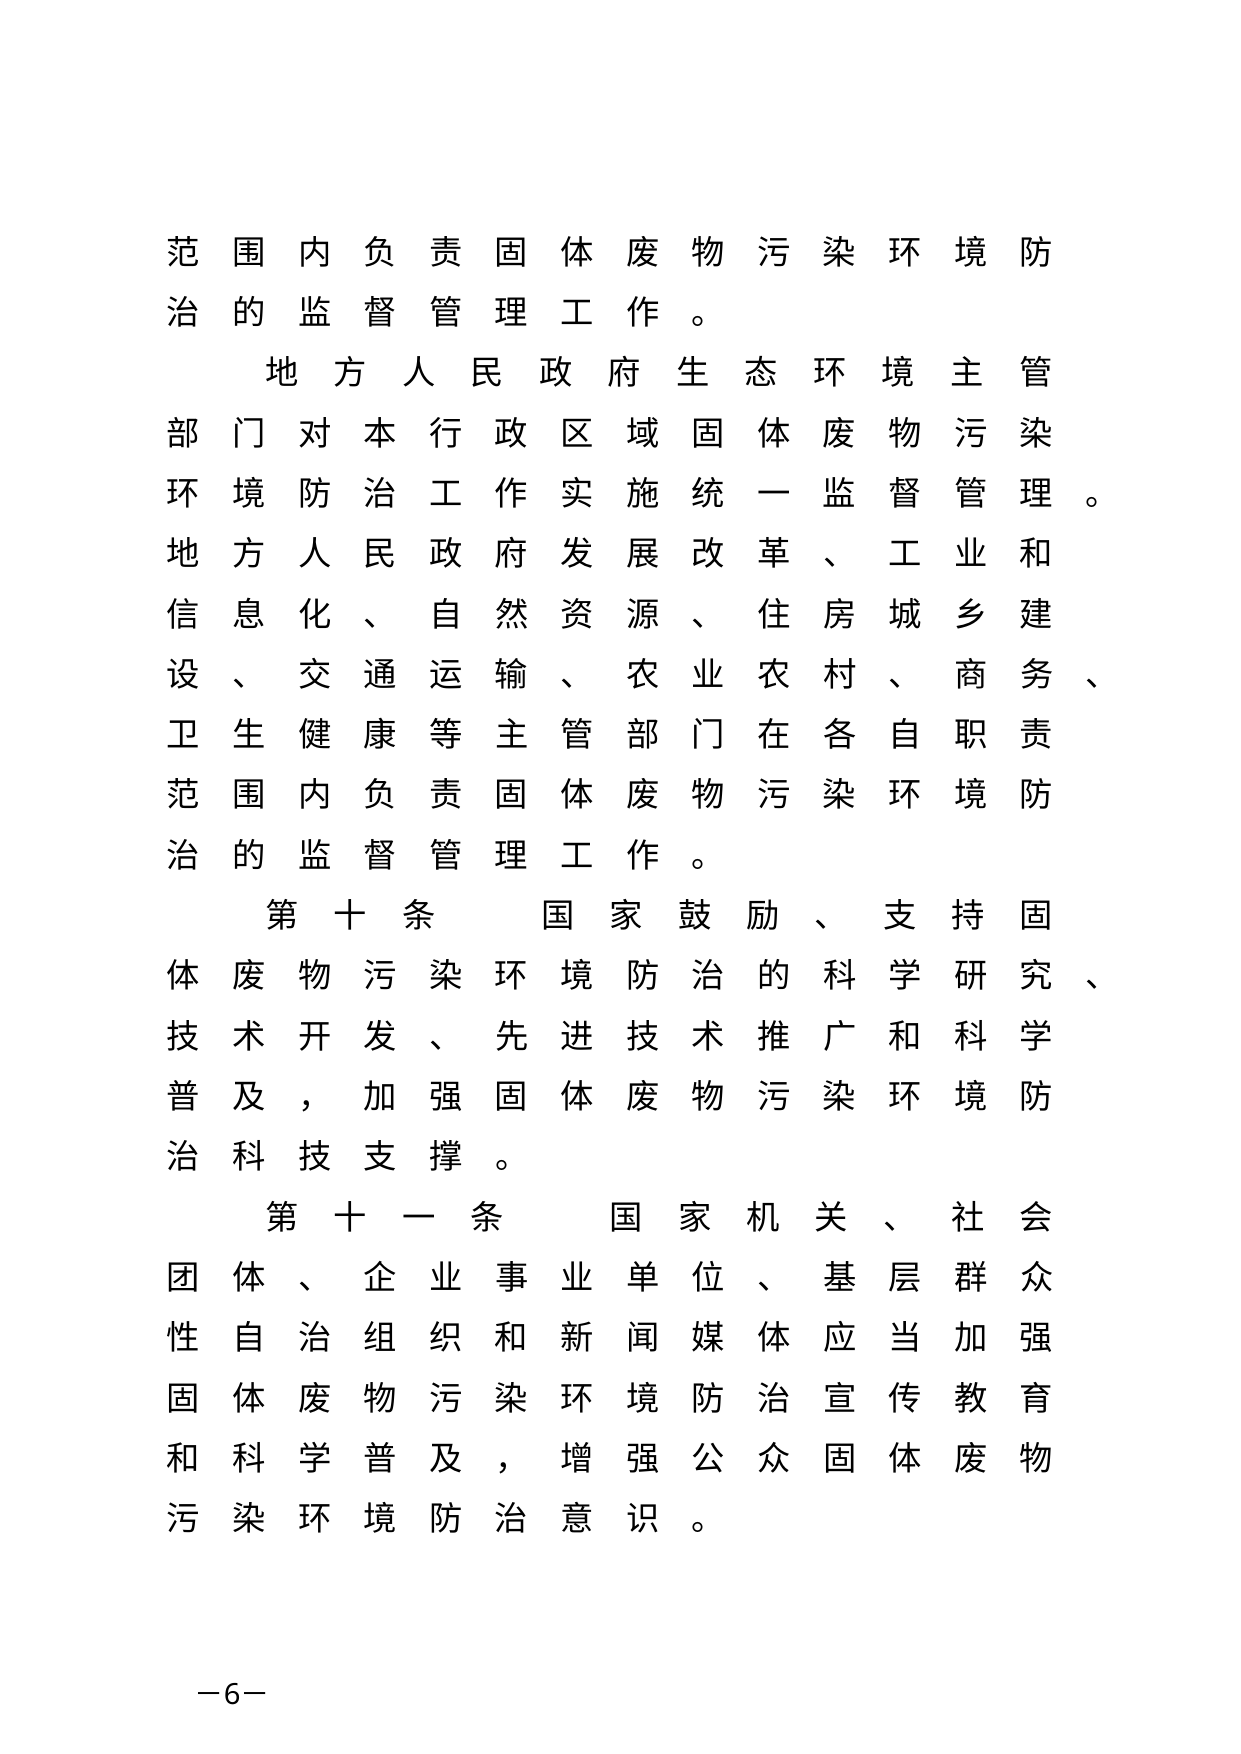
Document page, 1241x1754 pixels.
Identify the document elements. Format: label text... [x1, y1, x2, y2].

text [167, 219, 1085, 340]
text 地方人民政府生态环境主管部门对本行政区域固体废物污染环境防治工作实施统一监督管理。地方人民政府发展改革、工业和信息化、自然资源、住房城乡建设、交通运输、农业农村、商务、卫生健康等主管部门在各自职责范围内负责固体废物污染环境防治的监督管理工作。 [167, 340, 1085, 883]
text 第十一条 国家机关、社会团体、企业事业单位、基层群众性自治组织和新闻媒体应当加强固体废物污染环境防治宣传教育和科学普及，增强公众固体废物污染环境防治意识。 [167, 1184, 1085, 1546]
text 第十条 国家鼓励、支持固体废物污染环境防治的科学研究、技术开发、先进技术推广和科学普及，加强固体废物污染环境防治科技支撑。 [167, 883, 1085, 1184]
